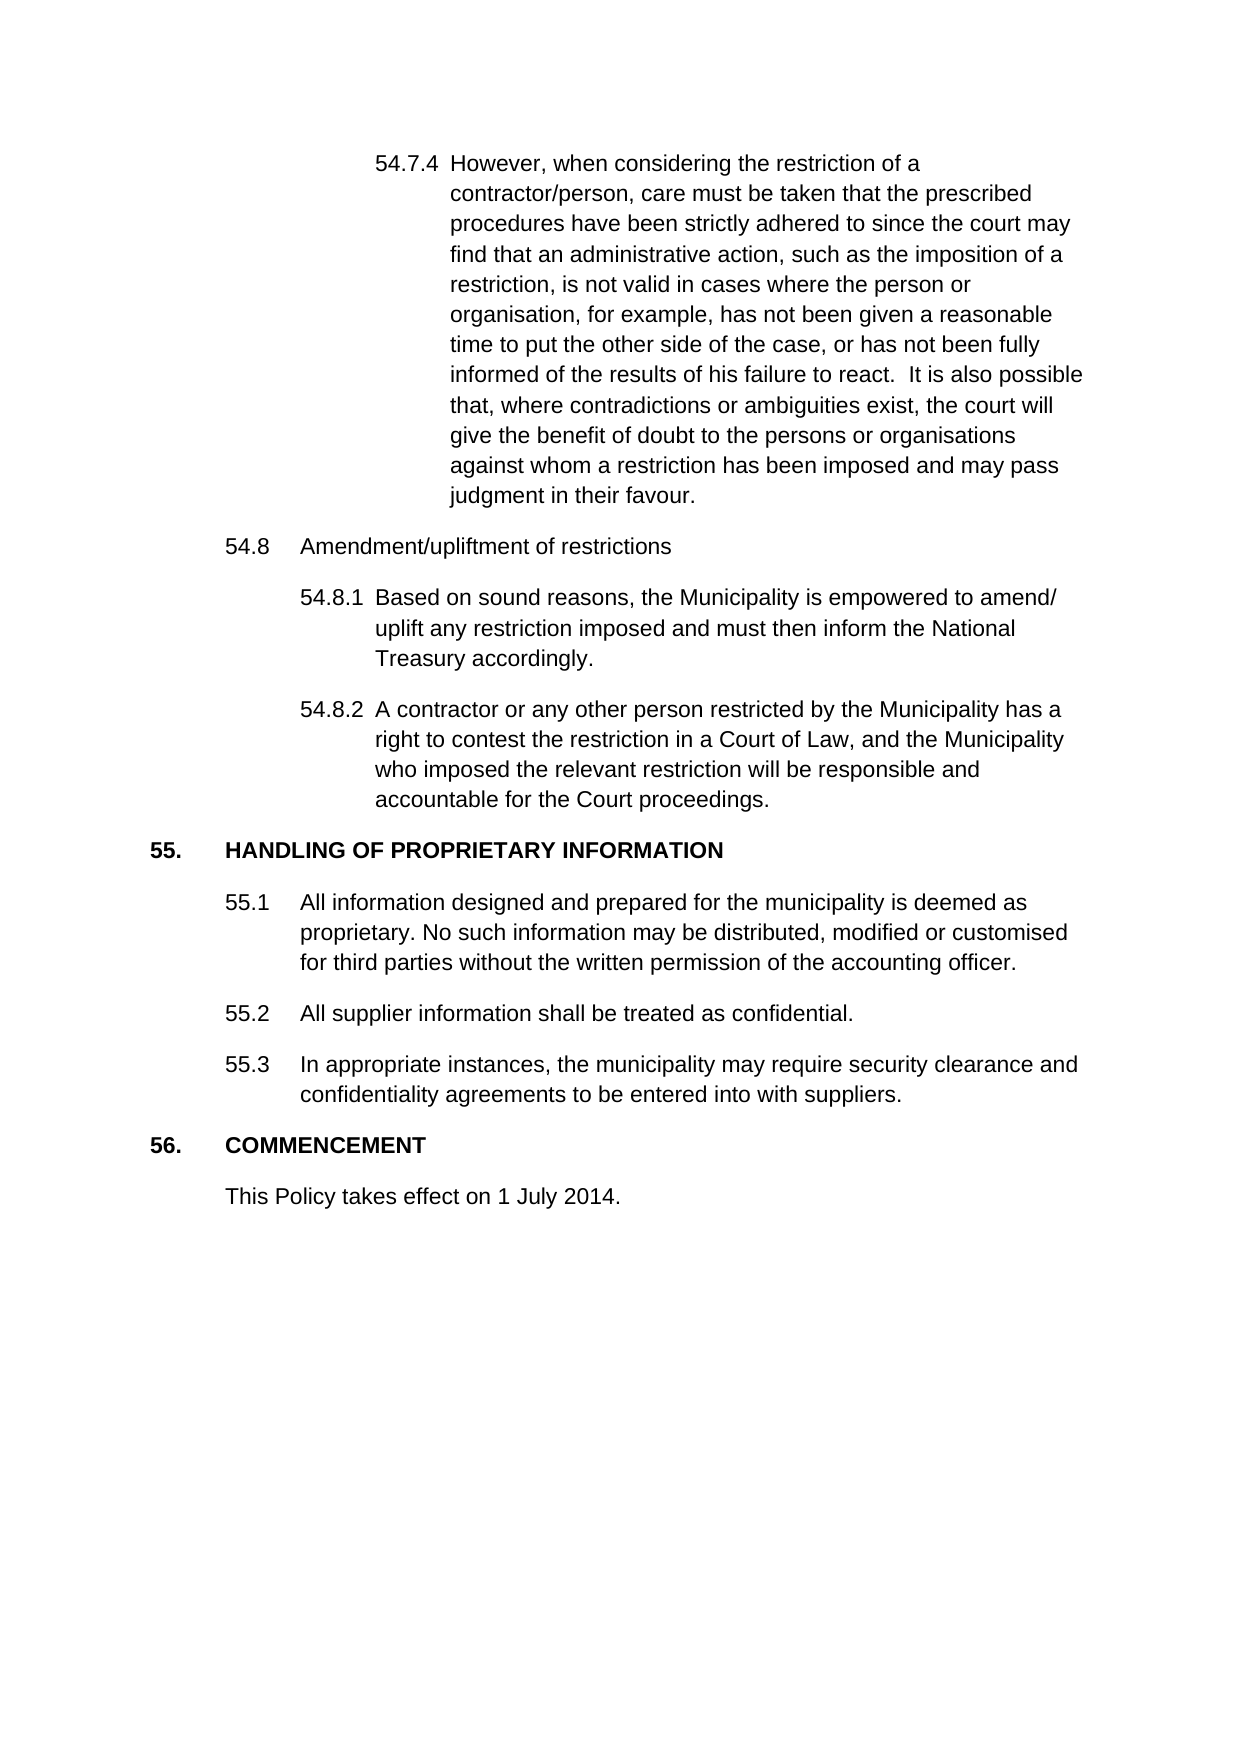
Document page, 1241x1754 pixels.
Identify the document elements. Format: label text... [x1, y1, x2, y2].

text 55. HANDLING OF PROPRIETARY INFORMATION [150, 837, 1090, 864]
text 55.2 All supplier information shall be treated as confidential. [150, 1000, 1090, 1026]
text 55.1 All information designed and prepared for the municipality is deemed as proprietary. No such information may be distributed, modified or customised for third parties without the written permission of the accounting officer. [225, 888, 1090, 975]
text 54.8 Amendment/upliftment of restrictions [150, 533, 1090, 560]
text This Policy takes effect on 1 July 2014. [150, 1183, 1090, 1210]
text 55.3 In appropriate instances, the municipality may require security clearance and confidentiality agreements to be entered into with suppliers. [225, 1051, 1090, 1108]
text 54.7.4 However, when considering the restriction of a contractor/person, care must be taken that the prescribed procedures have been strictly adhered to since the court may find that an administrative action, such as the imposition of a restriction, is not valid in cases where the person or organisation, for example, has not been given a reasonable time to put the other side of the case, or has not been fully informed of the results of his failure to react. It is also possible that, where contradictions or ambiguities exist, the court will give the benefit of doubt to the persons or organisations against whom a restriction has been imposed and may pass judgment in their favour. [375, 150, 1090, 509]
text 54.8.1 Based on sound reasons, the Municipality is empowered to amend/ uplift any restriction imposed and must then inform the National Treasury accordingly. [300, 584, 1090, 671]
text 54.8.2 A contractor or any other person restricted by the Municipality has a right to contest the restriction in a Court of Law, and the Municipality who imposed the relevant restriction will be responsible and accountable for the Court proceedings. [300, 696, 1090, 813]
text 56. COMMENCEMENT [150, 1132, 1090, 1159]
